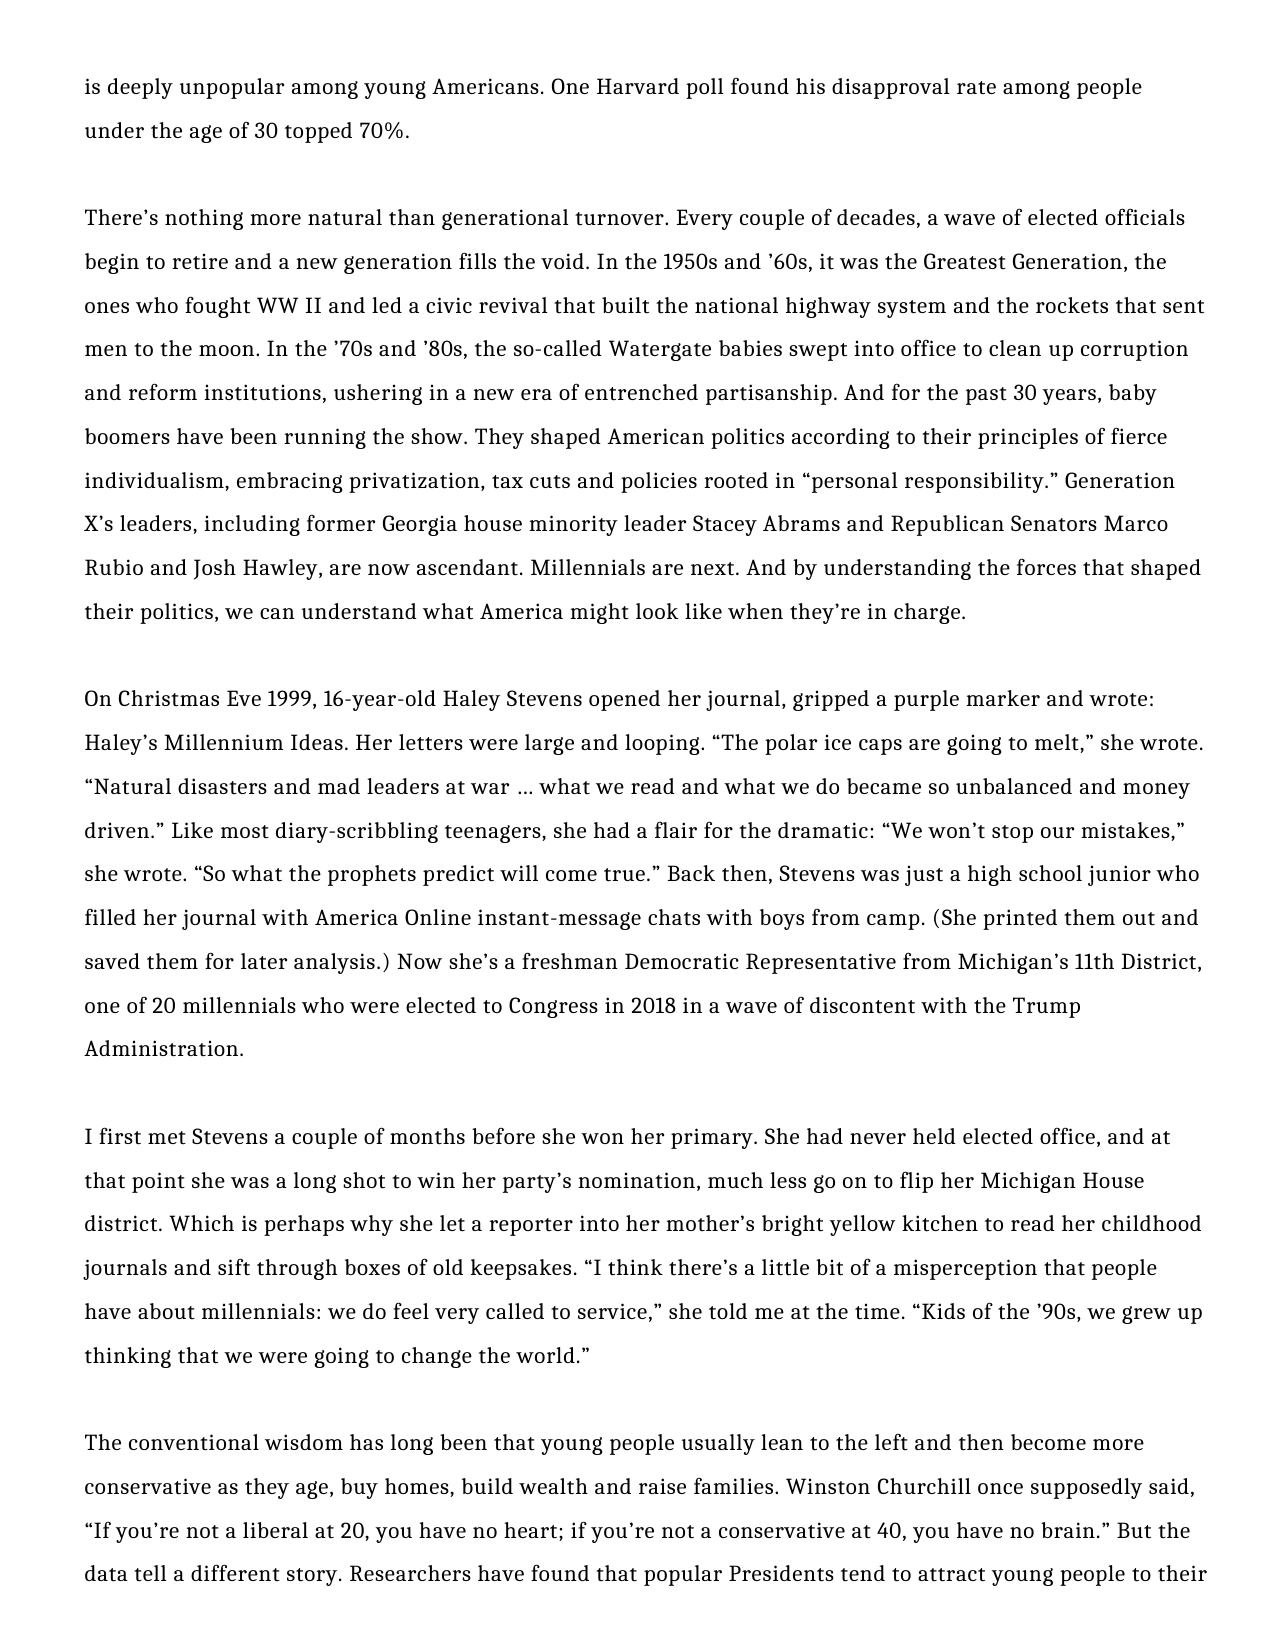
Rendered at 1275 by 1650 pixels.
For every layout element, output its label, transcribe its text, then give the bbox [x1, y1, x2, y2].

text I first met Stevens a couple of months before she won her primary. She had never held elected office, and at that point she was a long shot to win her party’s nomination, much less go on to flip her Michigan House district. Which is perhaps why she let a reporter into her mother’s bright yellow kitchen to read her childhood journals and sift through boxes of old keepsakes. “I think there’s a little bit of a misperception that people have about millennials: we do feel very called to service,” she told me at the time. “Kids of the ’90s, we grew up thinking that we were going to change the world.” [84, 1106, 1209, 1369]
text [84, 56, 1209, 144]
text On Christmas Eve 1999, 16-year-old Haley Stevens opened her journal, gripped a purple marker and wrote: Haley’s Millennium Ideas. Her letters were large and looping. “The polar ice caps are going to melt,” she wrote. “Natural disasters and mad leaders at war … what we read and what we do became so unbalanced and money driven.” Like most diary-scribbling teenagers, she had a flair for the dramatic: “We won’t stop our mistakes,” she wrote. “So what the prophets predict will come true.” Back then, Stevens was just a high school junior who filled her journal with America Online instant-message chats with boys from camp. (She printed them out and saved them for later analysis.) Now she’s a freshman Democratic Representative from Michigan’s 11th District, one of 20 millennials who were elected to Congress in 2018 in a wave of discontent with the Trump Administration. [84, 669, 1209, 1062]
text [84, 1412, 1209, 1587]
text There’s nothing more natural than generational turnover. Every couple of decades, a wave of elected officials begin to retire and a new generation fills the void. In the 1950s and ’60s, it was the Greatest Generation, the ones who fought WW II and led a civic revival that built the national highway system and the rockets that sent men to the moon. In the ’70s and ’80s, the so-called Watergate babies swept into office to clean up corruption and reform institutions, ushering in a new era of entrenched partisanship. And for the past 30 years, baby boomers have been running the show. They shaped American politics according to their principles of fierce individualism, embracing privatization, tax cuts and policies rooted in “personal responsibility.” Generation X’s leaders, including former Georgia house minority leader Stacey Abrams and Republican Senators Marco Rubio and Josh Hawley, are now ascendant. Millennials are next. And by understanding the forces that shaped their politics, we can understand what America might look like when they’re in charge. [84, 187, 1209, 625]
